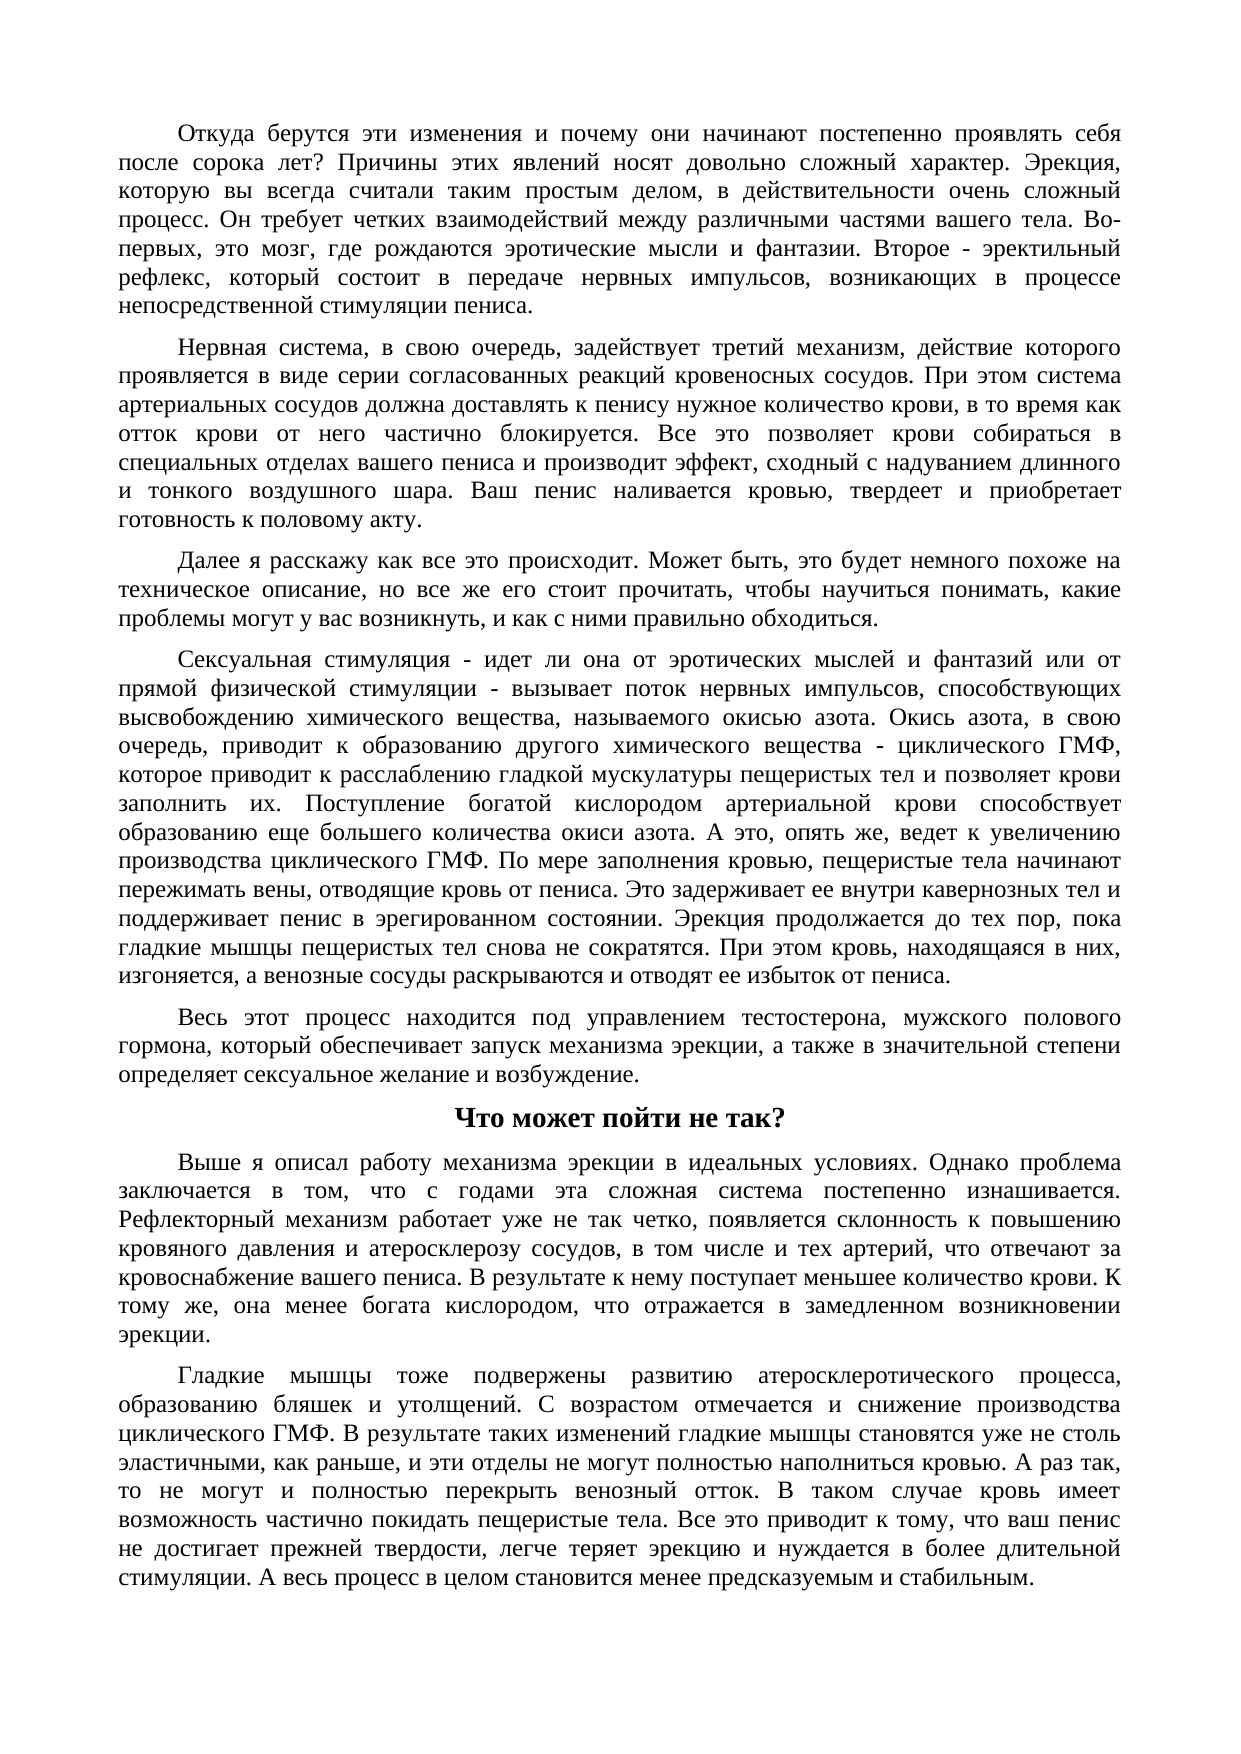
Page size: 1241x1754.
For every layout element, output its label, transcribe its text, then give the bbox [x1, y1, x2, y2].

text Нервная система, в свою очередь, задействует третий механизм, действие которого проявляется в виде серии согласованных реакций кровеносных сосудов. При этом система артериальных сосудов должна доставлять к пенису нужное количество крови, в то время как отток крови от него частично блокируется. Все это позволяет крови собираться в специальных отделах вашего пениса и производит эффект, сходный с надуванием длинного и тонкого воздушного шара. Ваш пенис наливается кровью, твердеет и приобретает готовность к половому акту. [118, 332, 1122, 533]
text Гладкие мышцы тоже подвержены развитию атеросклеротического процесса, образованию бляшек и утолщений. С возрастом отмечается и снижение производства циклического ГМФ. В результате таких изменений гладкие мышцы становятся уже не столь эластичными, как раньше, и эти отделы не могут полностью наполниться кровью. А раз так, то не могут и полностью перекрыть венозный отток. В таком случае кровь имеет возможность частично покидать пещеристые тела. Все это приводит к тому, что ваш пенис не достигает прежней твердости, легче теряет эрекцию и нуждается в более длительной стимуляции. А весь процесс в целом становится менее предсказуемым и стабильным. [118, 1360, 1122, 1590]
text Весь этот процесс находится под управлением тестостерона, мужского полового гормона, который обеспечивает запуск механизма эрекции, а также в значительной степени определяет сексуальное желание и возбуждение. [118, 1002, 1122, 1088]
text Что может пойти не так? [118, 1101, 1122, 1134]
text Сексуальная стимуляция - идет ли она от эротических мыслей и фантазий или от прямой физической стимуляции - вызывает поток нервных импульсов, способствующих высвобождению химического вещества, называемого окисью азота. Окись азота, в свою очередь, приводит к образованию другого химического вещества - циклического ГМФ, которое приводит к расслаблению гладкой мускулатуры пещеристых тел и позволяет крови заполнить их. Поступление богатой кислородом артериальной крови способствует образованию еще большего количества окиси азота. А это, опять же, ведет к увеличению производства циклического ГМФ. По мере заполнения кровью, пещеристые тела начинают пережимать вены, отводящие кровь от пениса. Это задерживает ее внутри кавернозных тел и поддерживает пенис в эрегированном состоянии. Эрекция продолжается до тех пор, пока гладкие мышцы пещеристых тел снова не сократятся. При этом кровь, находящаяся в них, изгоняется, а венозные сосуды раскрываются и отводят ее избыток от пениса. [118, 644, 1122, 989]
text Откуда берутся эти изменения и почему они начинают постепенно проявлять себя после сорока лет? Причины этих явлений носят довольно сложный характер. Эрекция, которую вы всегда считали таким простым делом, в действительности очень сложный процесс. Он требует четких взаимодействий между различными частями вашего тела. Во-первых, это мозг, где рождаются эротические мысли и фантазии. Второе - эректильный рефлекс, который состоит в передаче нервных импульсов, возникающих в процессе непосредственной стимуляции пениса. [118, 118, 1122, 319]
text Далее я расскажу как все это происходит. Может быть, это будет немного похоже на техническое описание, но все же его стоит прочитать, чтобы научиться понимать, какие проблемы могут у вас возникнуть, и как с ними правильно обходиться. [118, 546, 1122, 632]
text Выше я описал работу механизма эрекции в идеальных условиях. Однако проблема заключается в том, что с годами эта сложная система постепенно изнашивается. Рефлекторный механизм работает уже не так четко, появляется склонность к повышению кровяного давления и атеросклерозу сосудов, в том числе и тех артерий, что отвечают за кровоснабжение вашего пениса. В результате к нему поступает меньшее количество крови. К тому же, она менее богата кислородом, что отражается в замедленном возникновении эрекции. [118, 1147, 1122, 1348]
